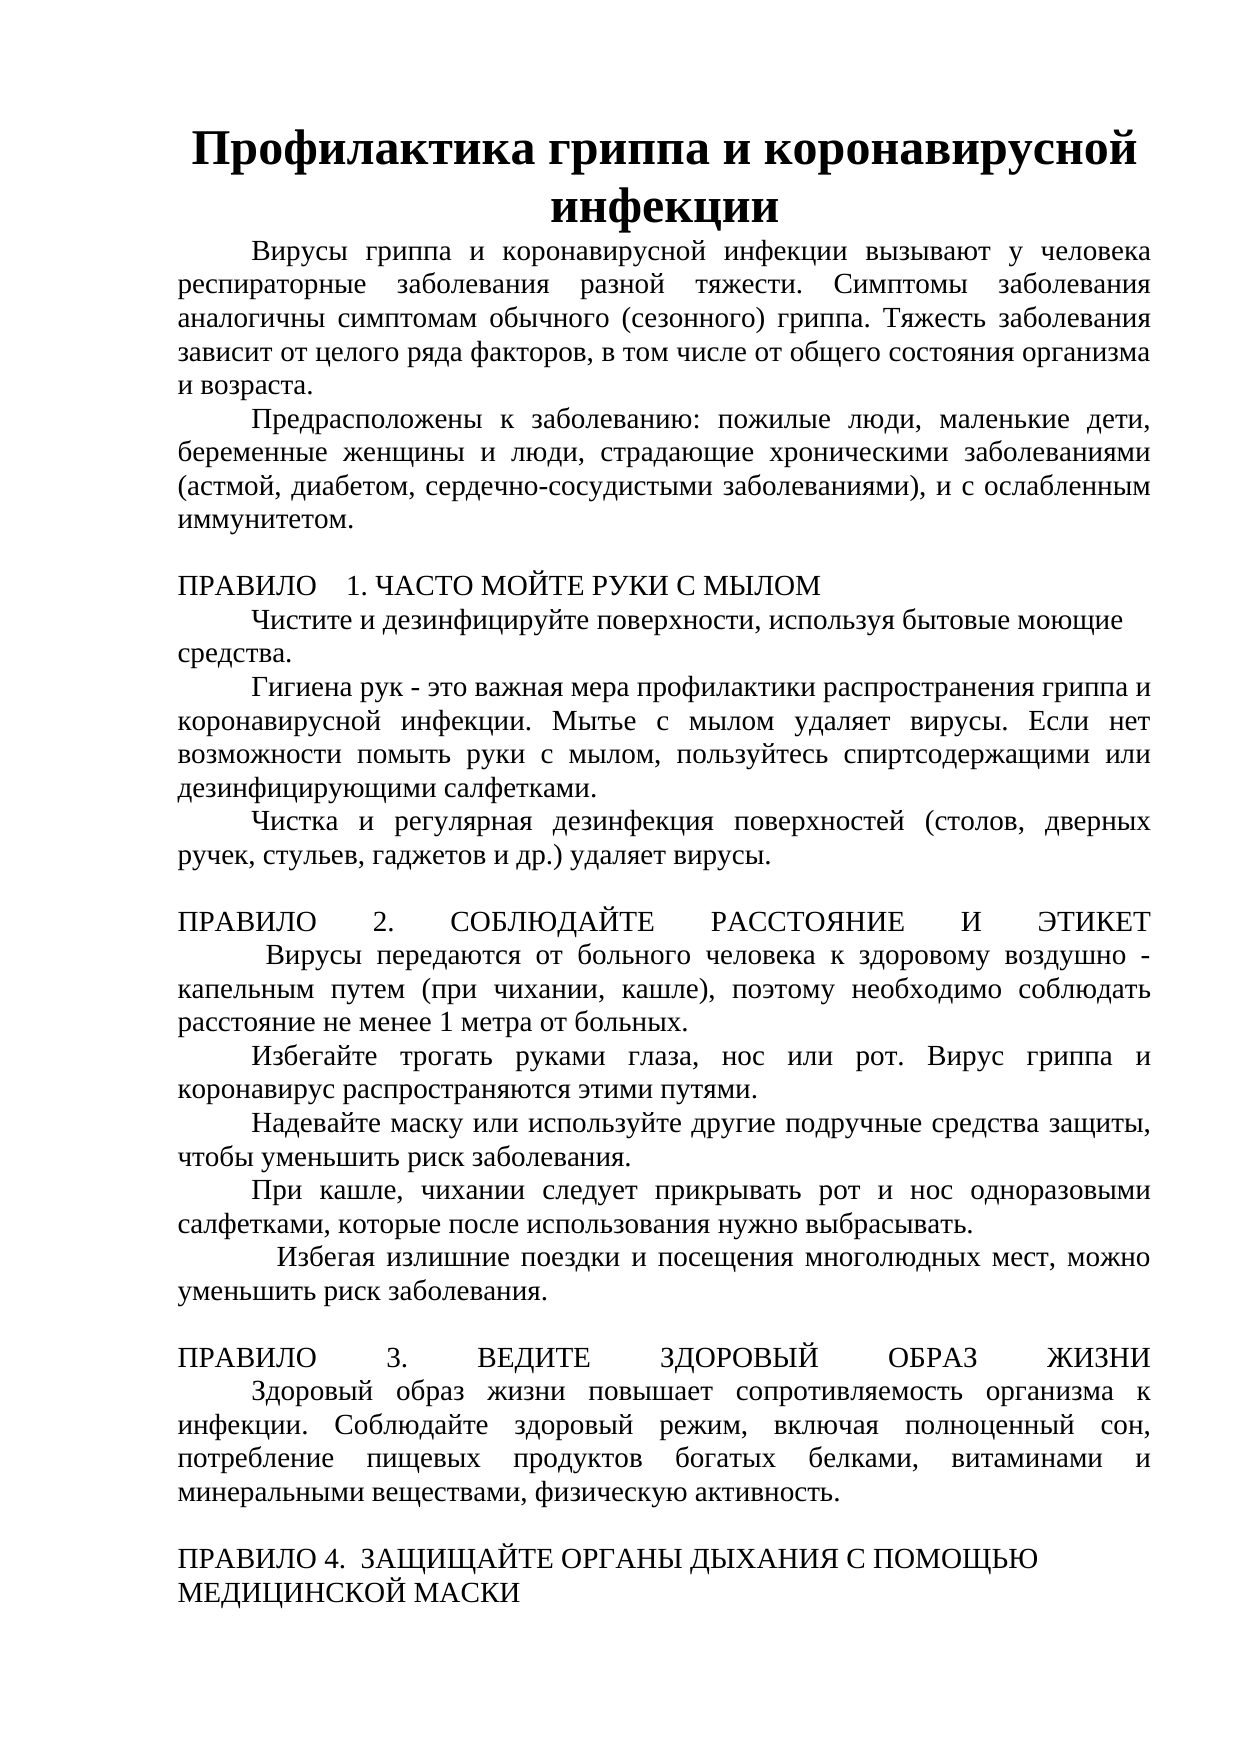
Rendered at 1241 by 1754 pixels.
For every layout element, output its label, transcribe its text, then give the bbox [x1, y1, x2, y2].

text Избегая излишние поездки и посещения многолюдных мест, можно уменьшить риск заболевания. [177, 1239, 1152, 1306]
text Чистка и регулярная дезинфекция поверхностей (столов, дверных ручек, стульев, гаджетов и др.) удаляет вирусы. [177, 803, 1152, 870]
text При кашле, чихании следует прикрывать рот и нос одноразовыми салфетками, которые после использования нужно выбрасывать. [177, 1172, 1152, 1239]
text Профилактика гриппа и коронавирусной инфекции [177, 118, 1152, 233]
text ПРАВИЛО 4. ЗАЩИЩАЙТЕ ОРГАНЫ ДЫХАНИЯ С ПОМОЩЬЮ МЕДИЦИНСКОЙ МАСКИ [177, 1541, 1152, 1608]
text Вирусы гриппа и коронавирусной инфекции вызывают у человека респираторные заболевания разной тяжести. Симптомы заболевания аналогичны симптомам обычного (сезонного) гриппа. Тяжесть заболевания зависит от целого ряда факторов, в том числе от общего состояния организма и возраста. [177, 233, 1152, 401]
text Гигиена рук - это важная мера профилактики распространения гриппа и коронавирусной инфекции. Мытье с мылом удаляет вирусы. Если нет возможности помыть руки с мылом, пользуйтесь спиртсодержащими или дезинфицирующими салфетками. [177, 669, 1152, 803]
text ПРАВИЛО 1. ЧАСТО МОЙТЕ РУКИ С МЫЛОМ Чистите и дезинфицируйте поверхности, используя бытовые моющие средства. [177, 535, 1152, 669]
text Предрасположены к заболеванию: пожилые люди, маленькие дети, беременные женщины и люди, страдающие хроническими заболеваниями (астмой, диабетом, сердечно-сосудистыми заболеваниями), и с ослабленным иммунитетом. [177, 401, 1152, 535]
text ПРАВИЛО 3. ВЕДИТЕ ЗДОРОВЫЙ ОБРАЗ ЖИЗНИ Здоровый образ жизни повышает сопротивляемость организма к инфекции. Соблюдайте здоровый режим, включая полноценный сон, потребление пищевых продуктов богатых белками, витаминами и минеральными веществами, физическую активность. [177, 1306, 1152, 1508]
text ПРАВИЛО 2. СОБЛЮДАЙТЕ РАССТОЯНИЕ И ЭТИКЕТ Вирусы передаются от больного человека к здоровому воздушно - капельным путем (при чихании, кашле), поэтому необходимо соблюдать расстояние не менее 1 метра от больных. [177, 904, 1152, 1038]
text Надевайте маску или используйте другие подручные средства защиты, чтобы уменьшить риск заболевания. [177, 1105, 1152, 1172]
text Избегайте трогать руками глаза, нос или рот. Вирус гриппа и коронавирус распространяются этими путями. [177, 1038, 1152, 1105]
